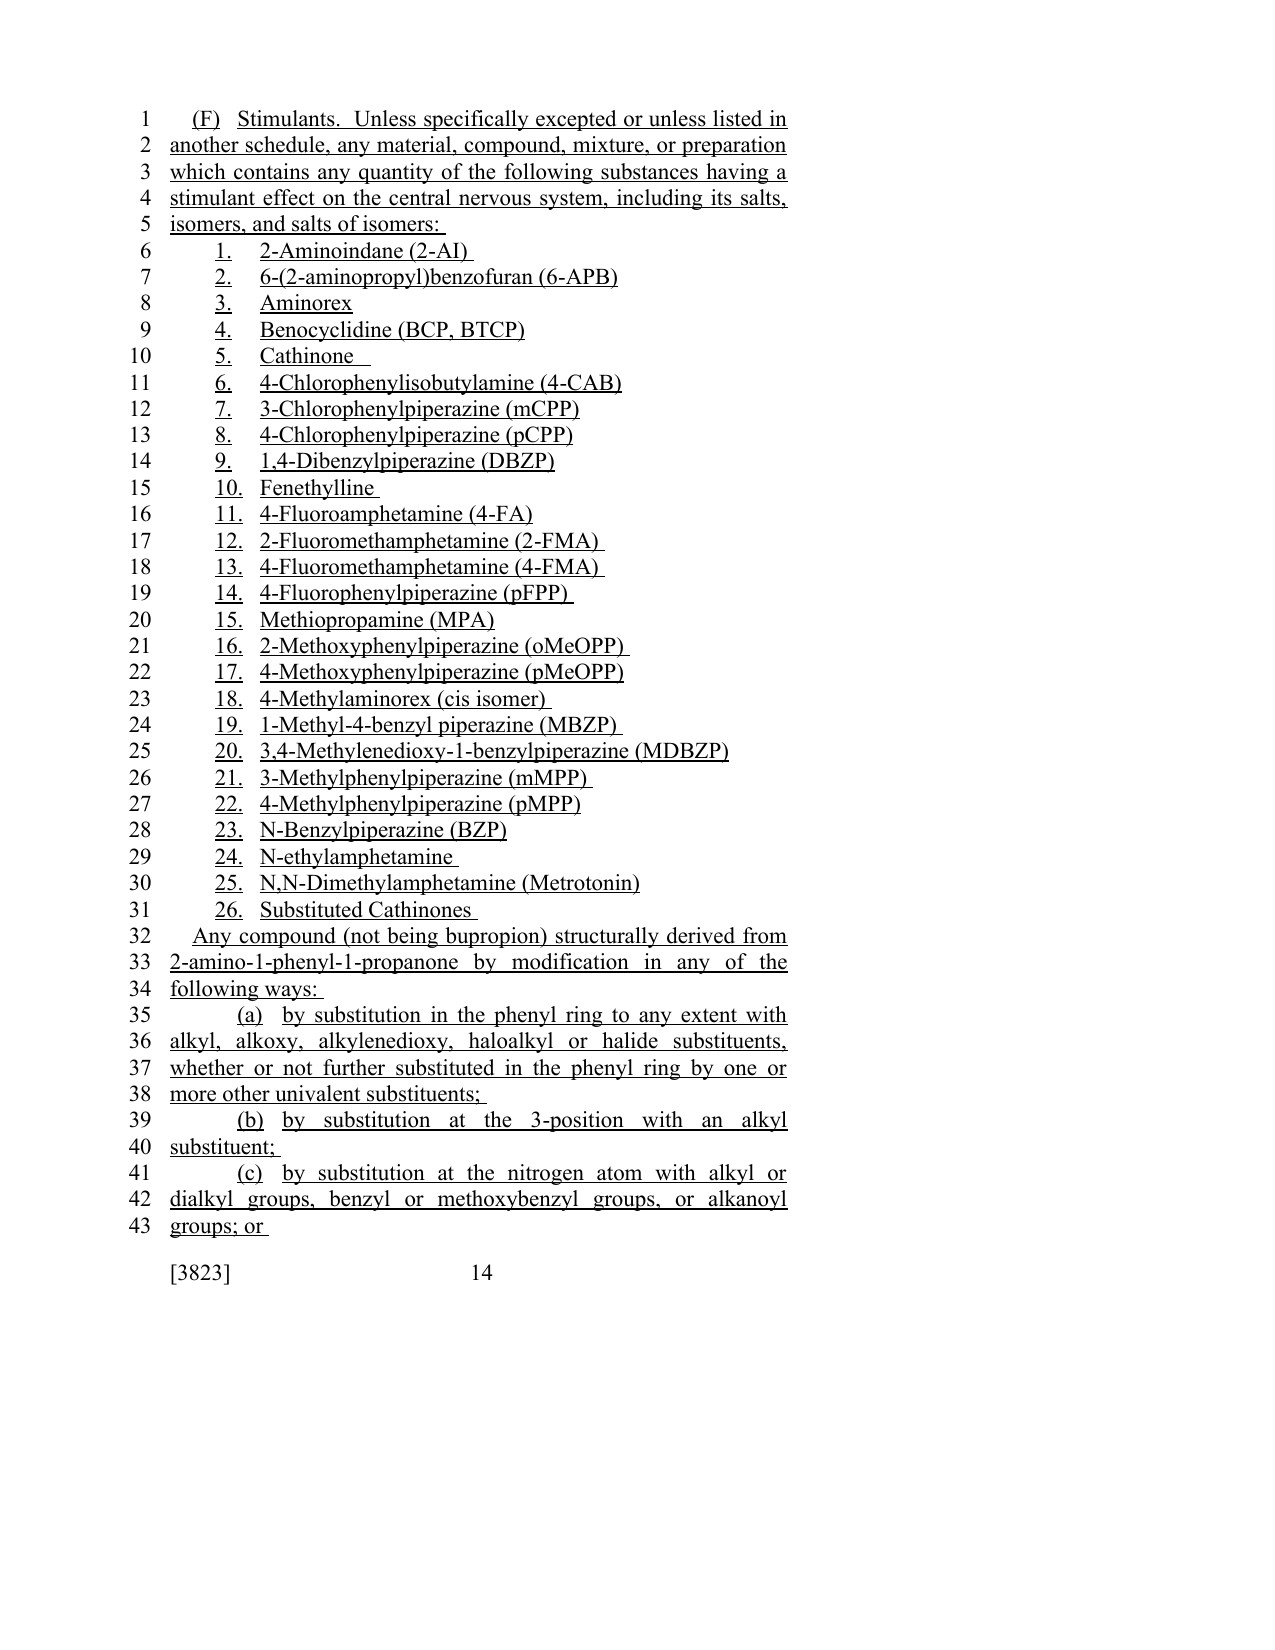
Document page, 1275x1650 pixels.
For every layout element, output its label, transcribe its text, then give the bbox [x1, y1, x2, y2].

text 23. N-Benzylpiperazine (BZP) [169, 817, 787, 843]
text (F) Stimulants. Unless specifically excepted or unless listed in another schedule, any material, compound, mixture, or preparation which contains any quantity of the following substances having a stimulant effect on the central nervous system, including its salts, isomers, and salts of isomers: [169, 208, 787, 237]
text (b) by substitution at the 3-position with an alkyl substituent; [169, 1106, 787, 1159]
text (F) Stimulants. Unless specifically excepted or unless listed in another schedule, any material, compound, mixture, or preparation which contains any quantity of the following substances having a stimulant effect on the central nervous system, including its salts, isomers, and salts of isomers: [169, 105, 787, 154]
text 9. 1,4-Dibenzylpiperazine (DBZP) [169, 448, 787, 474]
text 26. Substituted Cathinones [169, 896, 787, 922]
text 16. 2-Methoxyphenylpiperazine (oMeOPP) [169, 632, 787, 658]
text 8. 4-Chlorophenylpiperazine (pCPP) [169, 421, 787, 448]
text 19. 1-Methyl-4-benzyl piperazine (MBZP) [169, 711, 787, 737]
text (c) by substitution at the nitrogen atom with alkyl or dialkyl groups, benzyl or methoxybenzyl groups, or alkanoyl groups; or [169, 1209, 787, 1238]
text Any compound (not being bupropion) structurally derived from 2-amino-1-phenyl-1-propanone by modification in any of the following ways: [169, 922, 787, 971]
text 14. 4-Fluorophenylpiperazine (pFPP) [169, 579, 787, 606]
text 3. Aminorex [169, 289, 787, 316]
text (c) by substitution at the nitrogen atom with alkyl or dialkyl groups, benzyl or methoxybenzyl groups, or alkanoyl groups; or [169, 1159, 787, 1208]
text 2. 6-(2-aminopropyl)benzofuran (6-APB) [169, 263, 787, 289]
text Any compound (not being bupropion) structurally derived from 2-amino-1-phenyl-1-propanone by modification in any of the following ways: [169, 972, 787, 1001]
text (a) by substitution in the phenyl ring to any extent with alkyl, alkoxy, alkylenedioxy, haloalkyl or halide substituents, whether or not further substituted in the phenyl ring by one or more other univalent substituents; [169, 1078, 787, 1106]
text 17. 4-Methoxyphenylpiperazine (pMeOPP) [169, 658, 787, 685]
text 6. 4-Chlorophenylisobutylamine (4-CAB) [169, 368, 787, 395]
text 20. 3,4-Methylenedioxy-1-benzylpiperazine (MDBZP) [169, 737, 787, 764]
text 10. Fenethylline [169, 474, 787, 500]
text 1. 2-Aminoindane (2-AI) [169, 237, 787, 263]
text 4. Benocyclidine (BCP, BTCP) [169, 316, 787, 342]
text 21. 3-Methylphenylpiperazine (mMPP) [169, 764, 787, 790]
text 7. 3-Chlorophenylpiperazine (mCPP) [169, 395, 787, 421]
text 13. 4-Fluoromethamphetamine (4-FMA) [169, 553, 787, 579]
text 18. 4-Methylaminorex (cis isomer) [169, 685, 787, 711]
text 12. 2-Fluoromethamphetamine (2-FMA) [169, 527, 787, 553]
text 11. 4-Fluoroamphetamine (4-FA) [169, 500, 787, 527]
text 22. 4-Methylphenylpiperazine (pMPP) [169, 790, 787, 817]
text (a) by substitution in the phenyl ring to any extent with alkyl, alkoxy, alkylenedioxy, haloalkyl or halide substituents, whether or not further substituted in the phenyl ring by one or more other univalent substituents; [169, 1001, 787, 1050]
text 25. N,N-Dimethylamphetamine (Metrotonin) [169, 869, 787, 896]
text 5. Cathinone [169, 342, 787, 368]
text 24. N-ethylamphetamine [169, 843, 787, 869]
text (a) by substitution in the phenyl ring to any extent with alkyl, alkoxy, alkylenedioxy, haloalkyl or halide substituents, whether or not further substituted in the phenyl ring by one or more other univalent substituents; [169, 1051, 787, 1077]
text 15. Methiopropamine (MPA) [169, 606, 787, 632]
